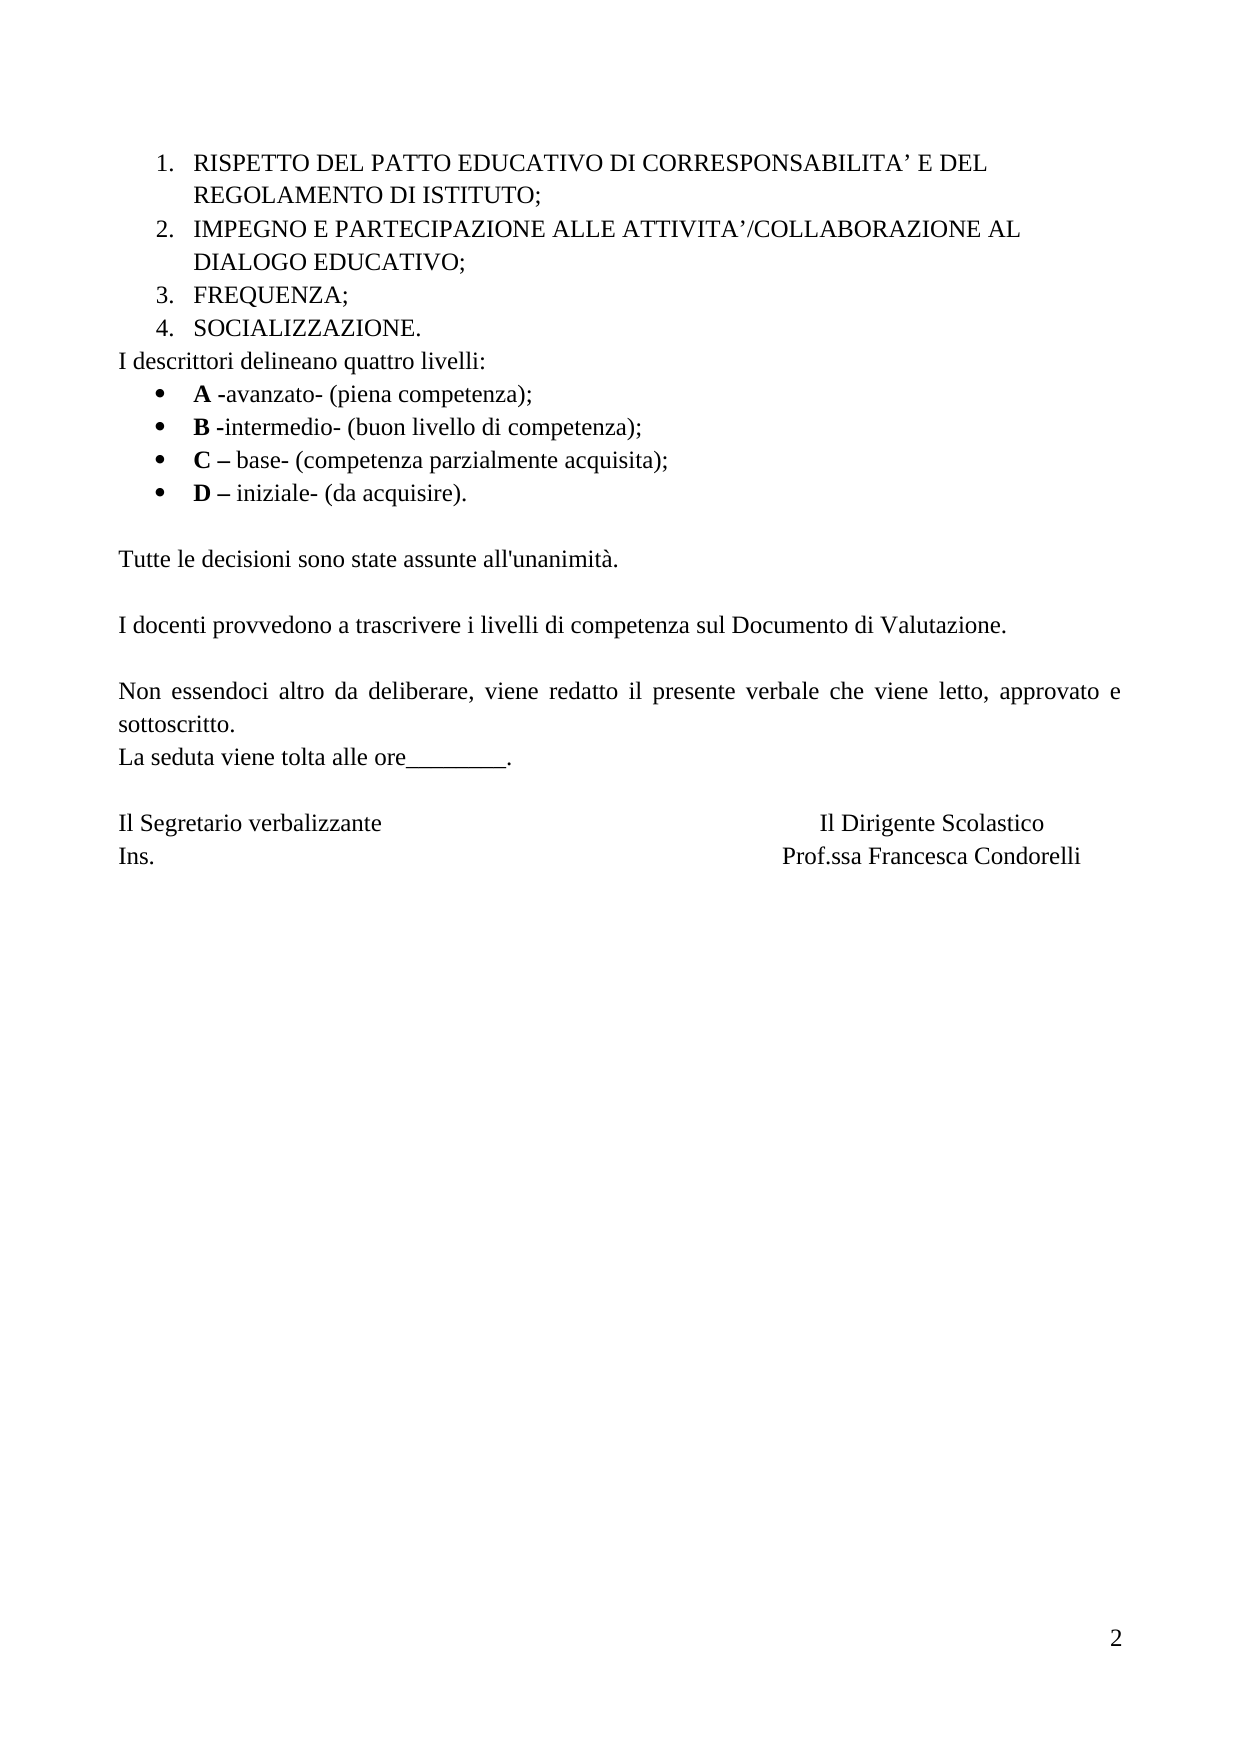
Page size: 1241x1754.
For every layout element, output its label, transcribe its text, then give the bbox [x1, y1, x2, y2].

list A -avanzato- (piena competenza); [156, 379, 1122, 407]
text Il Segretario verbalizzante Il Dirigente Scolastico [118, 808, 1122, 837]
list IMPEGNO E PARTECIPAZIONE ALLE ATTIVITA’/COLLABORAZIONE AL DIALOGO EDUCATIVO; [156, 214, 1122, 275]
text I descrittori delineano quattro livelli: [118, 346, 1122, 374]
text Non essendoci altro da deliberare, viene redatto il presente verbale che viene letto, approvato e sottoscritto. [118, 676, 1122, 738]
list RISPETTO DEL PATTO EDUCATIVO DI CORRESPONSABILITA’ E DEL REGOLAMENTO DI ISTITUTO; [156, 148, 1122, 209]
text Tutte le decisioni sono state assunte all'unanimità. [118, 544, 1122, 573]
text I docenti provvedono a trascrivere i livelli di competenza sul Documento di Valutazione. [118, 610, 1122, 639]
list SOCIALIZZAZIONE. [156, 313, 1122, 341]
list D – iniziale- (da acquisire). [156, 478, 1122, 507]
text Ins. Prof.ssa Francesca Condorelli [118, 841, 1122, 870]
text La seduta viene tolta alle ore________. [118, 742, 1122, 771]
list B -intermedio- (buon livello di competenza); [156, 412, 1122, 441]
list FREQUENZA; [156, 280, 1122, 308]
list C – base- (competenza parzialmente acquisita); [156, 445, 1122, 473]
